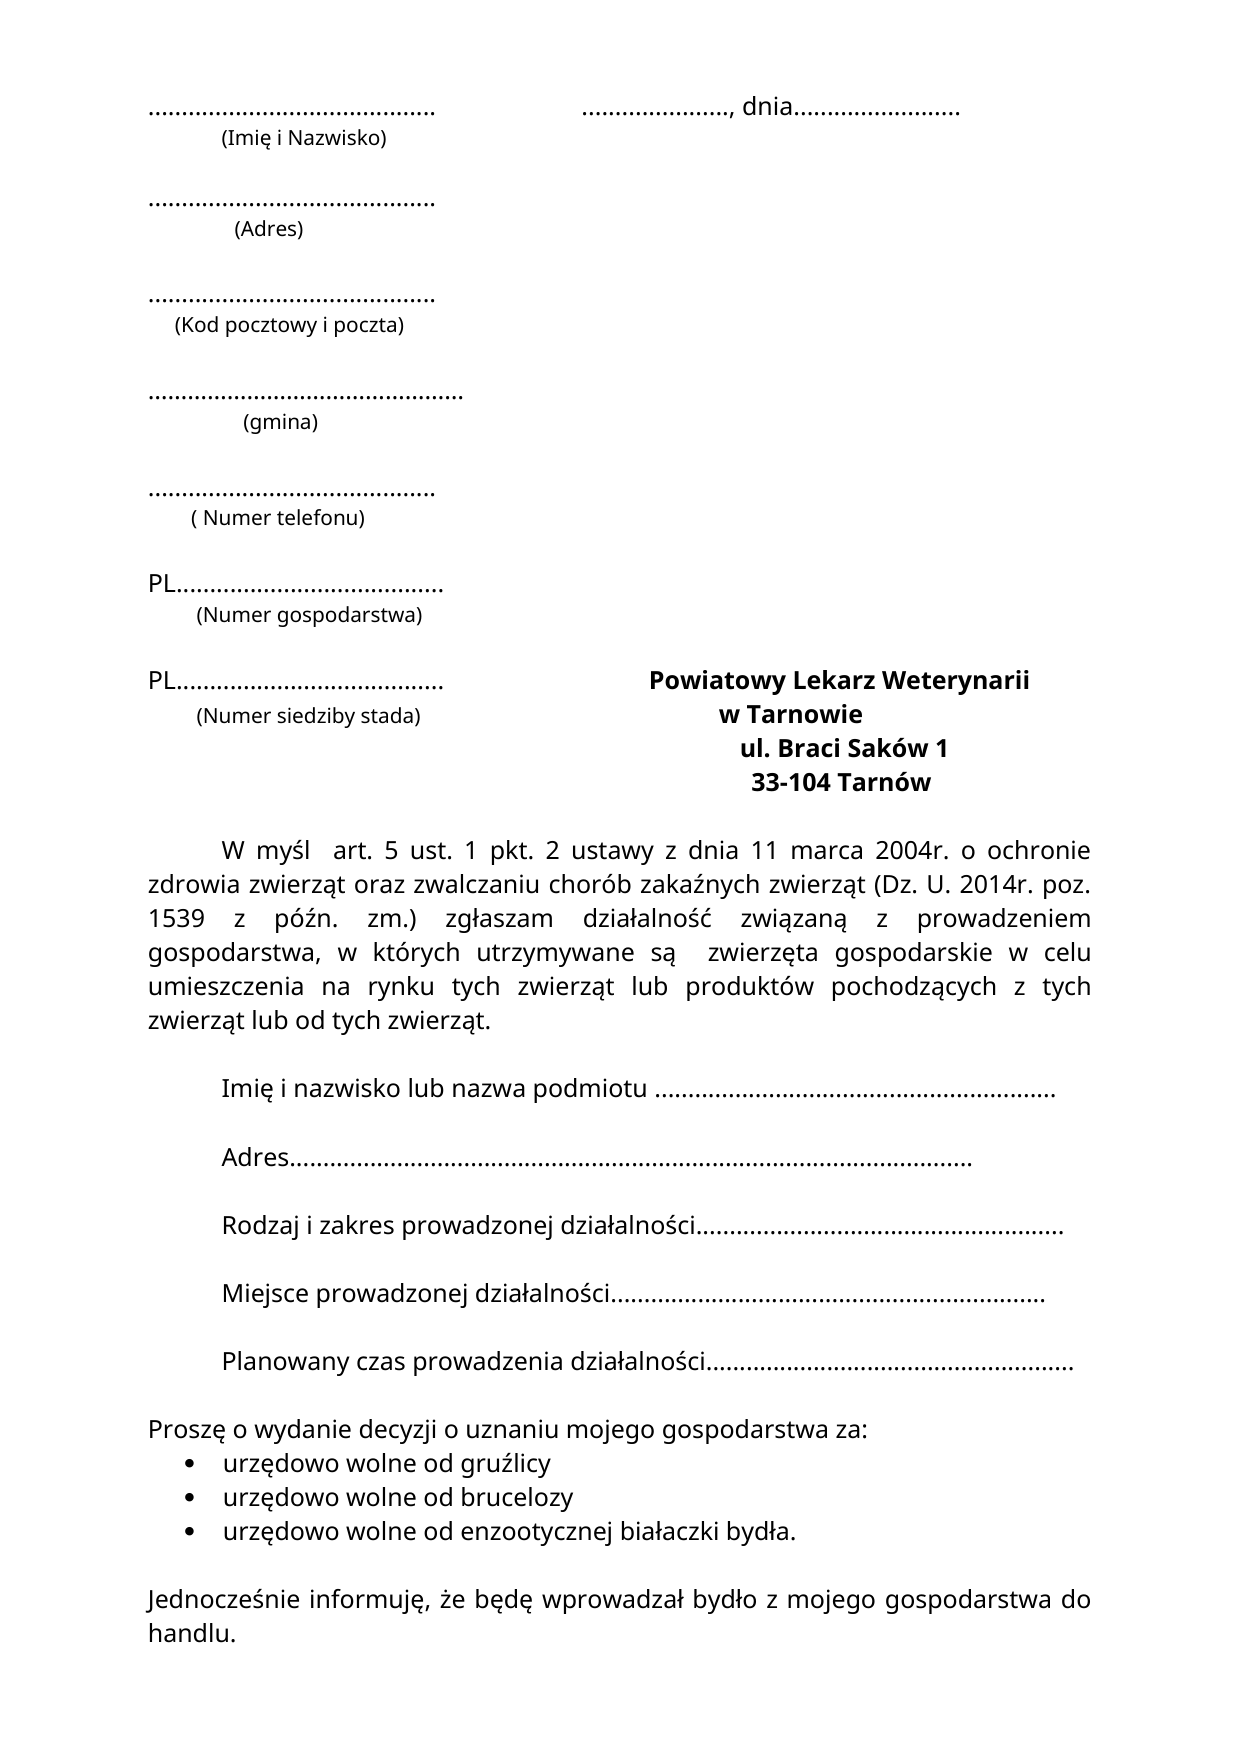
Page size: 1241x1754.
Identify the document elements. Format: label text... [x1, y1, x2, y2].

text (Numer gospodarstwa) [148, 600, 1092, 628]
text ( Numer telefonu) [148, 503, 1092, 532]
text ………………………………………… [148, 373, 1092, 407]
text W myśl art. 5 ust. 1 pkt. 2 ustawy z dnia 11 marca 2004r. o ochronie zdrowia zwierząt oraz zwalczaniu chorób zakaźnych zwierząt (Dz. U. 2014r. poz. 1539 z późn. zm.) zgłaszam działalność związaną z prowadzeniem gospodarstwa, w których utrzymywane są zwierzęta gospodarskie w celu umieszczenia na rynku tych zwierząt lub produktów pochodzących z tych zwierząt lub od tych zwierząt. [148, 833, 1092, 1037]
text PL........................................ Powiatowy Lekarz Weterynarii [148, 662, 1092, 696]
text ........................................... [148, 469, 1092, 503]
text (gmina) [148, 407, 1092, 435]
text (Numer siedziby stada) w Tarnowie [148, 696, 1092, 731]
text (Kod pocztowy i poczta) [148, 310, 1092, 339]
text ul. Braci Saków 1 [516, 731, 1092, 764]
text (Adres) [148, 214, 1092, 242]
text (Imię i Nazwisko) [148, 123, 1092, 151]
text Miejsce prowadzonej działalności................................................................. [148, 1276, 1092, 1309]
text 33-104 Tarnów [516, 764, 1092, 799]
text Adres...................................................................................................... [148, 1139, 1092, 1173]
text Rodzaj i zakres prowadzonej działalności....................................................... [148, 1207, 1092, 1241]
text Jednocześnie informuję, że będę wprowadzał bydło z mojego gospodarstwa do handlu. [148, 1582, 1092, 1650]
text ........................................... ......................, dnia......................... [148, 89, 1092, 123]
list urzędowo wolne od enzootycznej białaczki bydła. [185, 1514, 1092, 1548]
text Proszę o wydanie decyzji o uznaniu mojego gospodarstwa za: [148, 1412, 1092, 1446]
text PL........................................ [148, 566, 1092, 600]
text ........................................... [148, 179, 1092, 214]
text Planowany czas prowadzenia działalności....................................................... [148, 1344, 1092, 1378]
list urzędowo wolne od gruźlicy [185, 1446, 1092, 1480]
list urzędowo wolne od brucelozy [185, 1480, 1092, 1514]
text Imię i nazwisko lub nazwa podmiotu ............................................................ [148, 1071, 1092, 1105]
text ........................................... [148, 276, 1092, 310]
